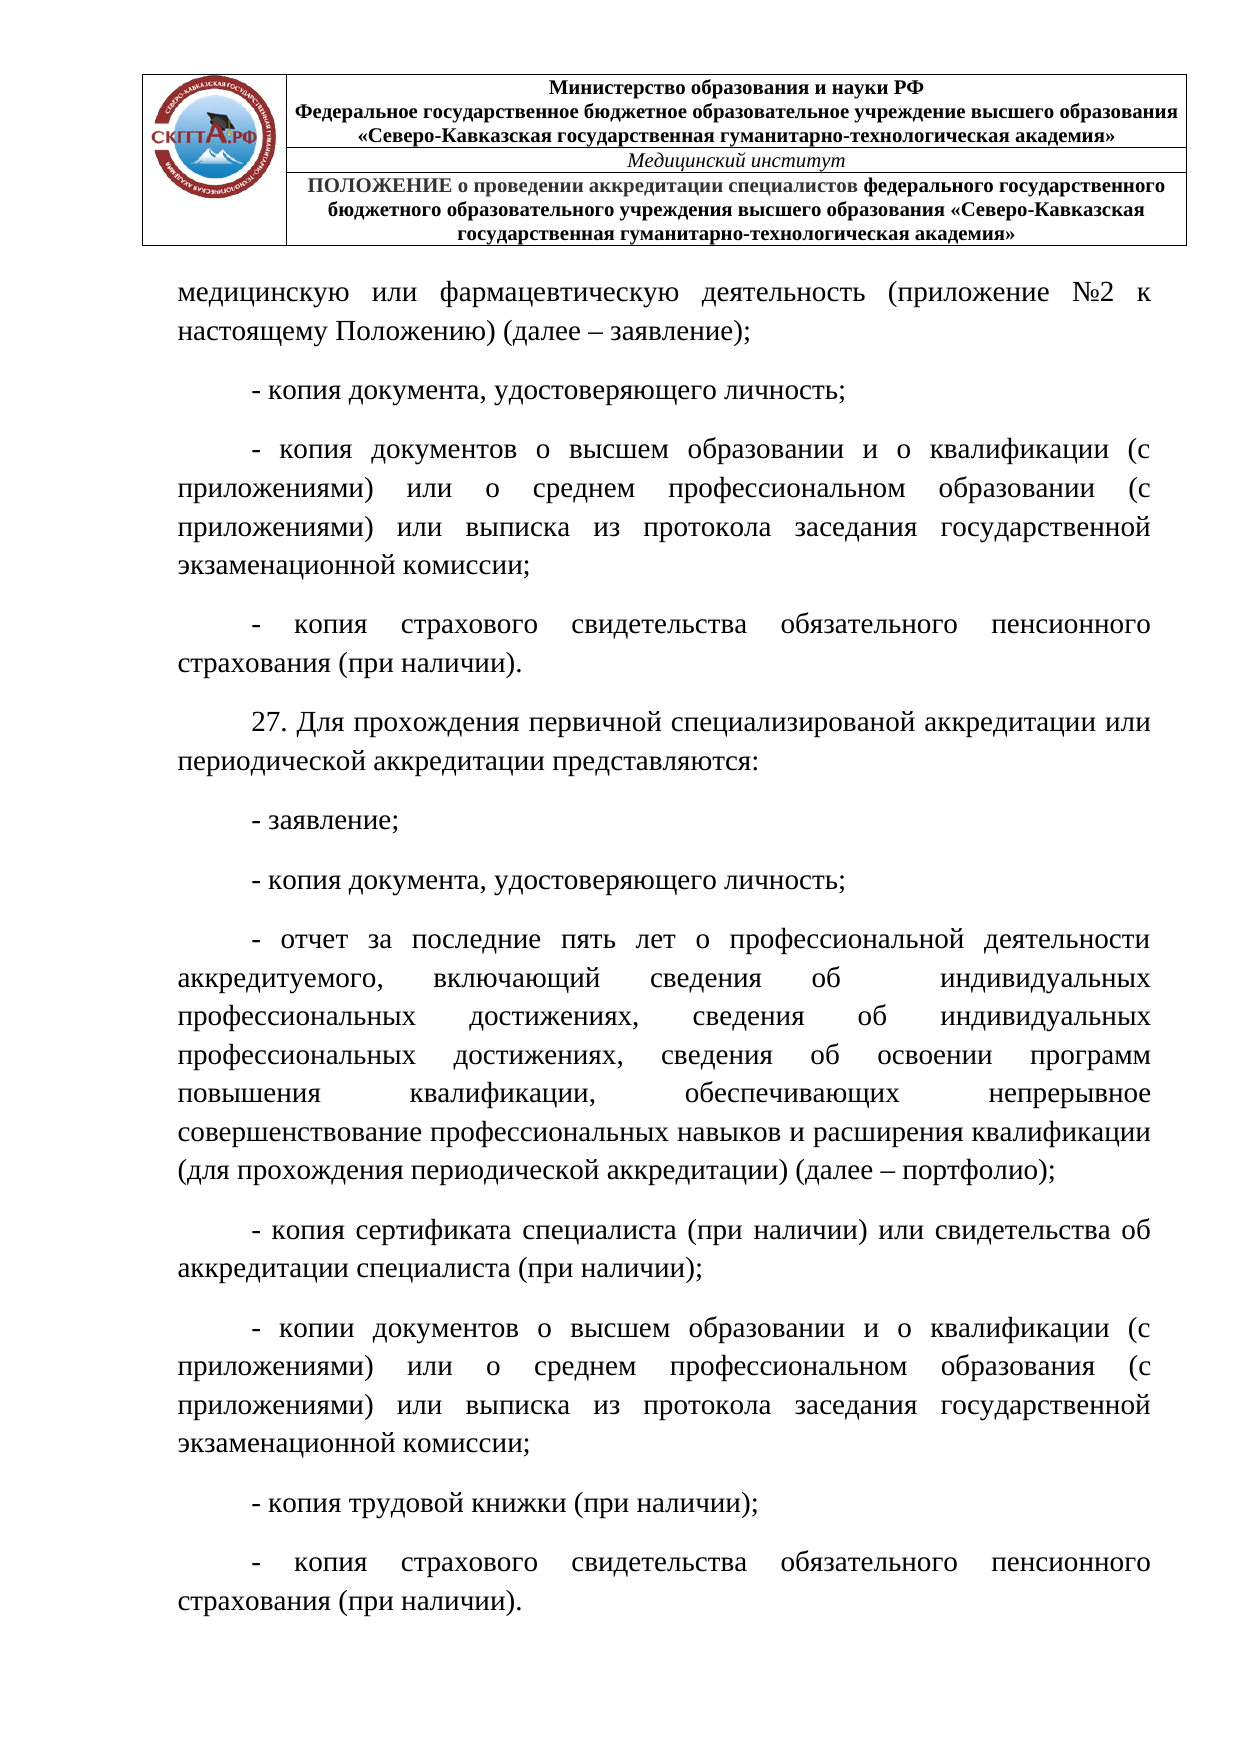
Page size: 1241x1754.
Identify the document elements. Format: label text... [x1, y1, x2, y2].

text - копии документов о высшем образовании и о квалификации (с приложениями) или о среднем профессиональном образования (с приложениями) или выписка из протокола заседания государственной экзаменационной комиссии; [177, 1310, 1152, 1459]
text - копия документов о высшем образовании и о квалификации (с приложениями) или о среднем профессиональном образовании (с приложениями) или выписка из протокола заседания государственной экзаменационной комиссии; [177, 432, 1152, 581]
text - копия трудовой книжки (при наличии); [177, 1485, 1152, 1518]
text - отчет за последние пять лет о профессиональной деятельности аккредитуемого, включающий сведения об индивидуальных профессиональных достижениях, сведения об индивидуальных профессиональных достижениях, сведения об освоении программ повышения квалификации, обеспечивающих непрерывное совершенствование профессиональных навыков и расширения квалификации (для прохождения периодической аккредитации) (далее – портфолио); [177, 921, 1152, 1186]
text - копия документа, удостоверяющего личность; [177, 862, 1152, 895]
text - копия сертификата специалиста (при наличии) или свидетельства об аккредитации специалиста (при наличии); [177, 1212, 1152, 1284]
text - копия страхового свидетельства обязательного пенсионного страхования (при наличии). [177, 1544, 1152, 1616]
text 27. Для прохождения первичной специализированой аккредитации или периодической аккредитации представляются: [177, 704, 1152, 777]
text - заявление; [177, 802, 1152, 836]
picture [142, 74, 287, 199]
text - копия страхового свидетельства обязательного пенсионного страхования (при наличии). [177, 607, 1152, 679]
text - копия документа, удостоверяющего личность; [177, 372, 1152, 406]
